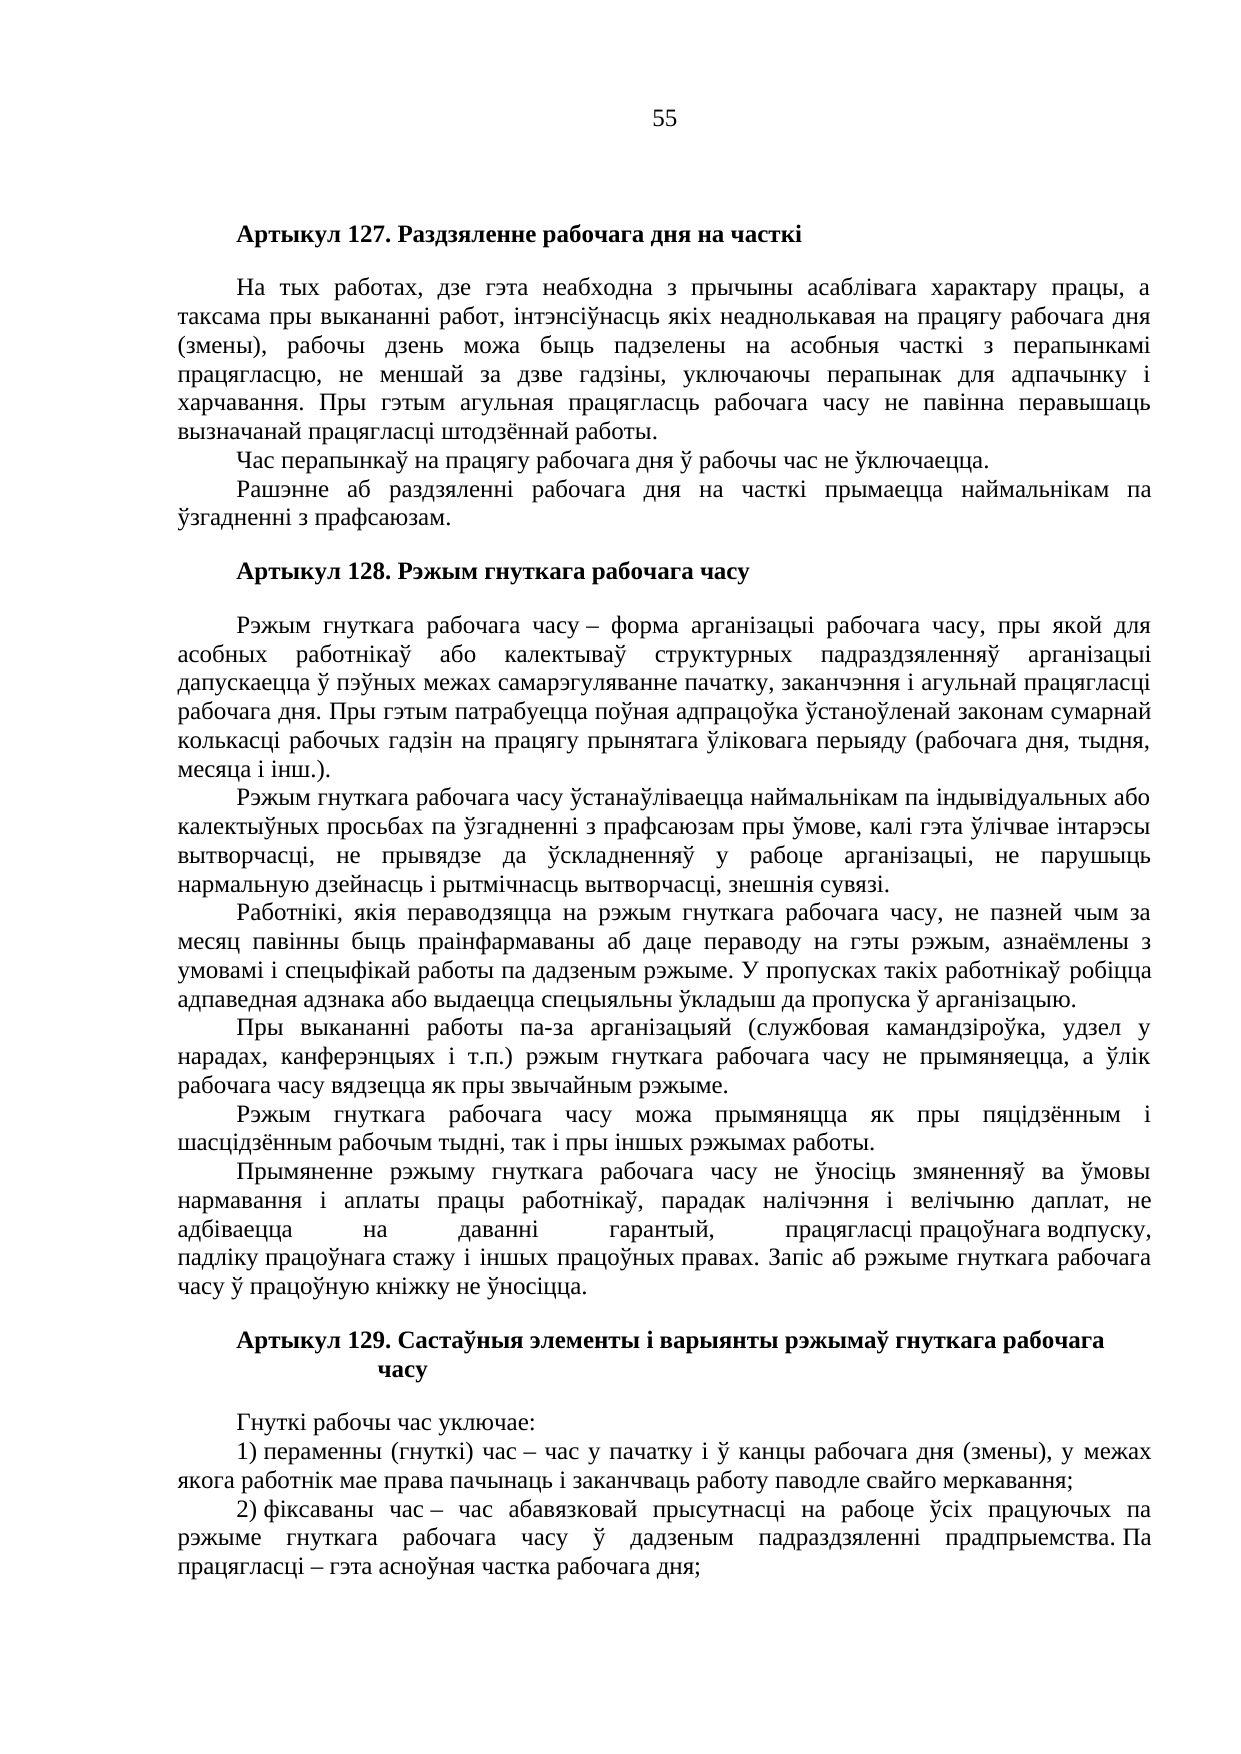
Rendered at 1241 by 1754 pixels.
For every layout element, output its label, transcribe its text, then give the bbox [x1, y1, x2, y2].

text Прымяненне рэжыму гнуткага рабочага часу не ўносіць змяненняў ва ўмовы нармавання і аплаты працы работнікаў, парадак налічэння і велічыню даплат, не адбіваецца на даванні гарантый, працягласці працоўнага водпуску, падліку працоўнага стажу і іншых працоўных правах. Запіс аб рэжыме гнуткага рабочага часу ў працоўную кніжку не ўносіцца. [177, 1156, 1152, 1300]
text Рашэнне аб раздзяленні рабочага дня на часткі прымаецца наймальнікам па ўзгадненні з прафсаюзам. [177, 474, 1152, 531]
text Артыкул 129. Састаўныя элементы і варыянты рэжымаў гнуткага рабочага часу [236, 1325, 1152, 1382]
text 2) фіксаваны час – час абавязковай прысутнасці на рабоце ўсіх працуючых па рэжыме гнуткага рабочага часу ў дадзеным падраздзяленні прадпрыемства. Па працягласці – гэта асноўная частка рабочага дня; [177, 1494, 1152, 1580]
text Пры выкананні работы па-за арганізацыяй (службовая камандзіроўка, удзел у нарадах, канферэнцыях і т.п.) рэжым гнуткага рабочага часу не прымяняецца, а ўлік рабочага часу вядзецца як пры звычайным рэжыме. [177, 1012, 1152, 1099]
text Гнуткі рабочы час уключае: [177, 1407, 1152, 1436]
text Рэжым гнуткага рабочага часу – форма арганізацыі рабочага часу, пры якой для асобных работнікаў або калектываў структурных падраздзяленняў арганізацыі дапускаецца ў пэўных межах самарэгуляванне пачатку, заканчэння і агульнай працягласці рабочага дня. Пры гэтым патрабуецца поўная адпрацоўка ўстаноўленай законам сумарнай колькасці рабочых гадзін на працягу прынятага ўліковага перыяду (рабочага дня, тыдня, месяца і інш.). [177, 610, 1152, 782]
text Артыкул 127. Раздзяленне рабочага дня на часткі [236, 219, 1152, 247]
text Рэжым гнуткага рабочага часу можа прымяняцца як пры пяцідзённым і шасцідзённым рабочым тыдні, так і пры іншых рэжымах работы. [177, 1099, 1152, 1156]
text Час перапынкаў на працягу рабочага дня ў рабочы час не ўключаецца. [177, 445, 1152, 474]
text Работнікі, якія пераводзяцца на рэжым гнуткага рабочага часу, не пазней чым за месяц павінны быць праінфармаваны аб даце пераводу на гэты рэжым, азнаёмлены з умовамі і спецыфікай работы па дадзеным рэжыме. У пропусках такіх работнікаў робіцца адпаведная адзнака або выдаецца спецыяльны ўкладыш да пропуска ў арганізацыю. [177, 897, 1152, 1012]
text Артыкул 128. Рэжым гнуткага рабочага часу [236, 556, 1152, 585]
text На тых работах, дзе гэта неабходна з прычыны асаблівага характару працы, а таксама пры выкананні работ, інтэнсіўнасць якіх неаднолькавая на працягу рабочага дня (змены), рабочы дзень можа быць падзелены на асобныя часткі з перапынкамі працягласцю, не меншай за дзве гадзіны, уключаючы перапынак для адпачынку і харчавання. Пры гэтым агульная працягласць рабочага часу не павінна перавышаць вызначанай працягласці штодзённай работы. [177, 272, 1152, 445]
text 1) пераменны (гнуткі) час – час у пачатку і ў канцы рабочага дня (змены), у межах якога работнік мае права пачынаць і заканчваць работу паводле свайго меркавання; [177, 1436, 1152, 1494]
text Рэжым гнуткага рабочага часу ўстанаўліваецца наймальнікам па індывідуальных або калектыўных просьбах па ўзгадненні з прафсаюзам пры ўмове, калі гэта ўлічвае інтарэсы вытворчасці, не прывядзе да ўскладненняў у рабоце арганізацыі, не парушыць нармальную дзейнасць і рытмічнасць вытворчасці, знешнія сувязі. [177, 782, 1152, 897]
